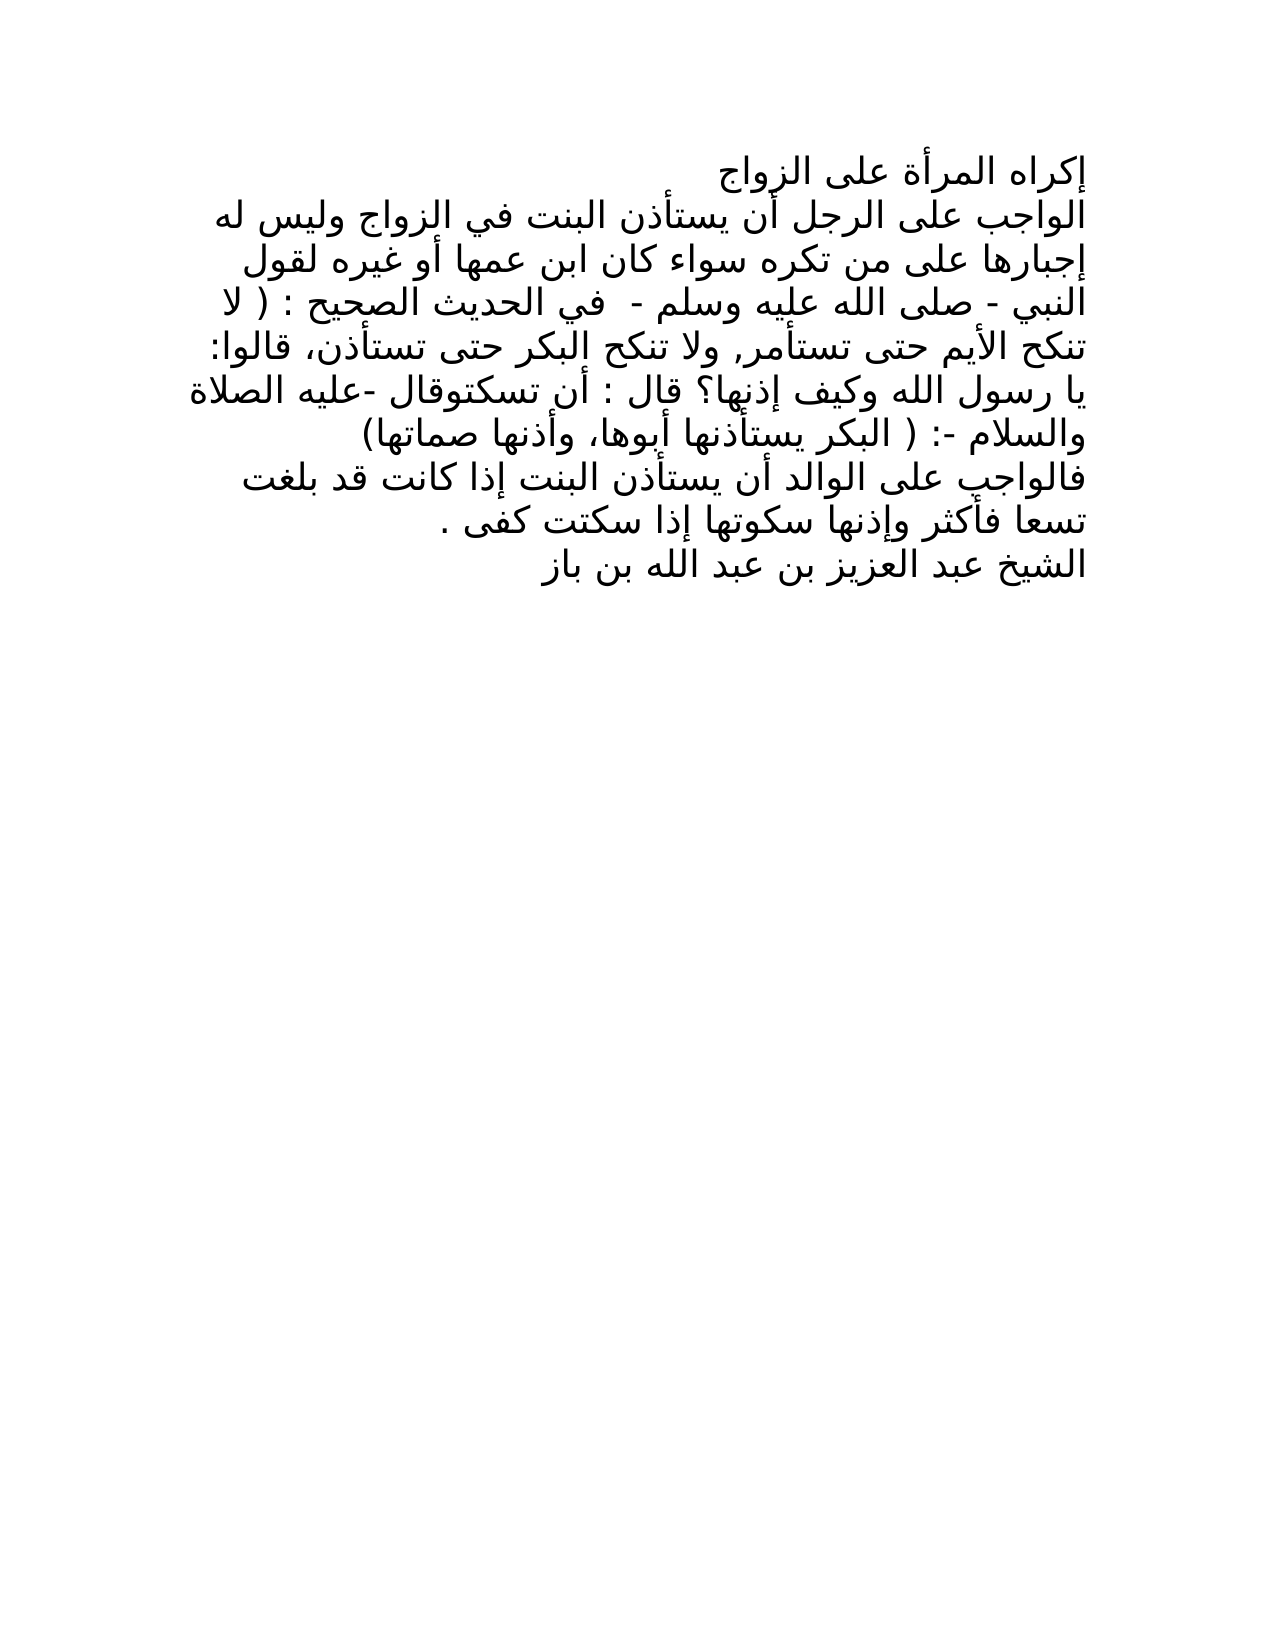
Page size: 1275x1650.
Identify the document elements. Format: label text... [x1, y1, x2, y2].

text فالواجب على الوالد أن يستأذن البنت إذا كانت قد بلغت تسعا فأكثر وإذنها سكوتها إذا سكتت كفى . [187, 456, 1087, 543]
text الواجب على الرجل أن يستأذن البنت في الزواج وليس له إجبارها على من تكره سواء كان ابن عمها أو غيره لقول النبي - صلى الله عليه وسلم - في الحديث الصحيح : ( لا تنكح الأيم حتى تستأمر, ولا تنكح البكر حتى تستأذن، قالوا: يا رسول الله وكيف إذنها؟ قال : أن تسكتوقال -عليه الصلاة والسلام -: ( البكر يستأذنها أبوها، وأذنها صماتها) [187, 194, 1087, 456]
text إكراه المرأة على الزواج [187, 150, 1087, 194]
text الشيخ عبد العزيز بن عبد الله بن باز [187, 543, 1087, 586]
